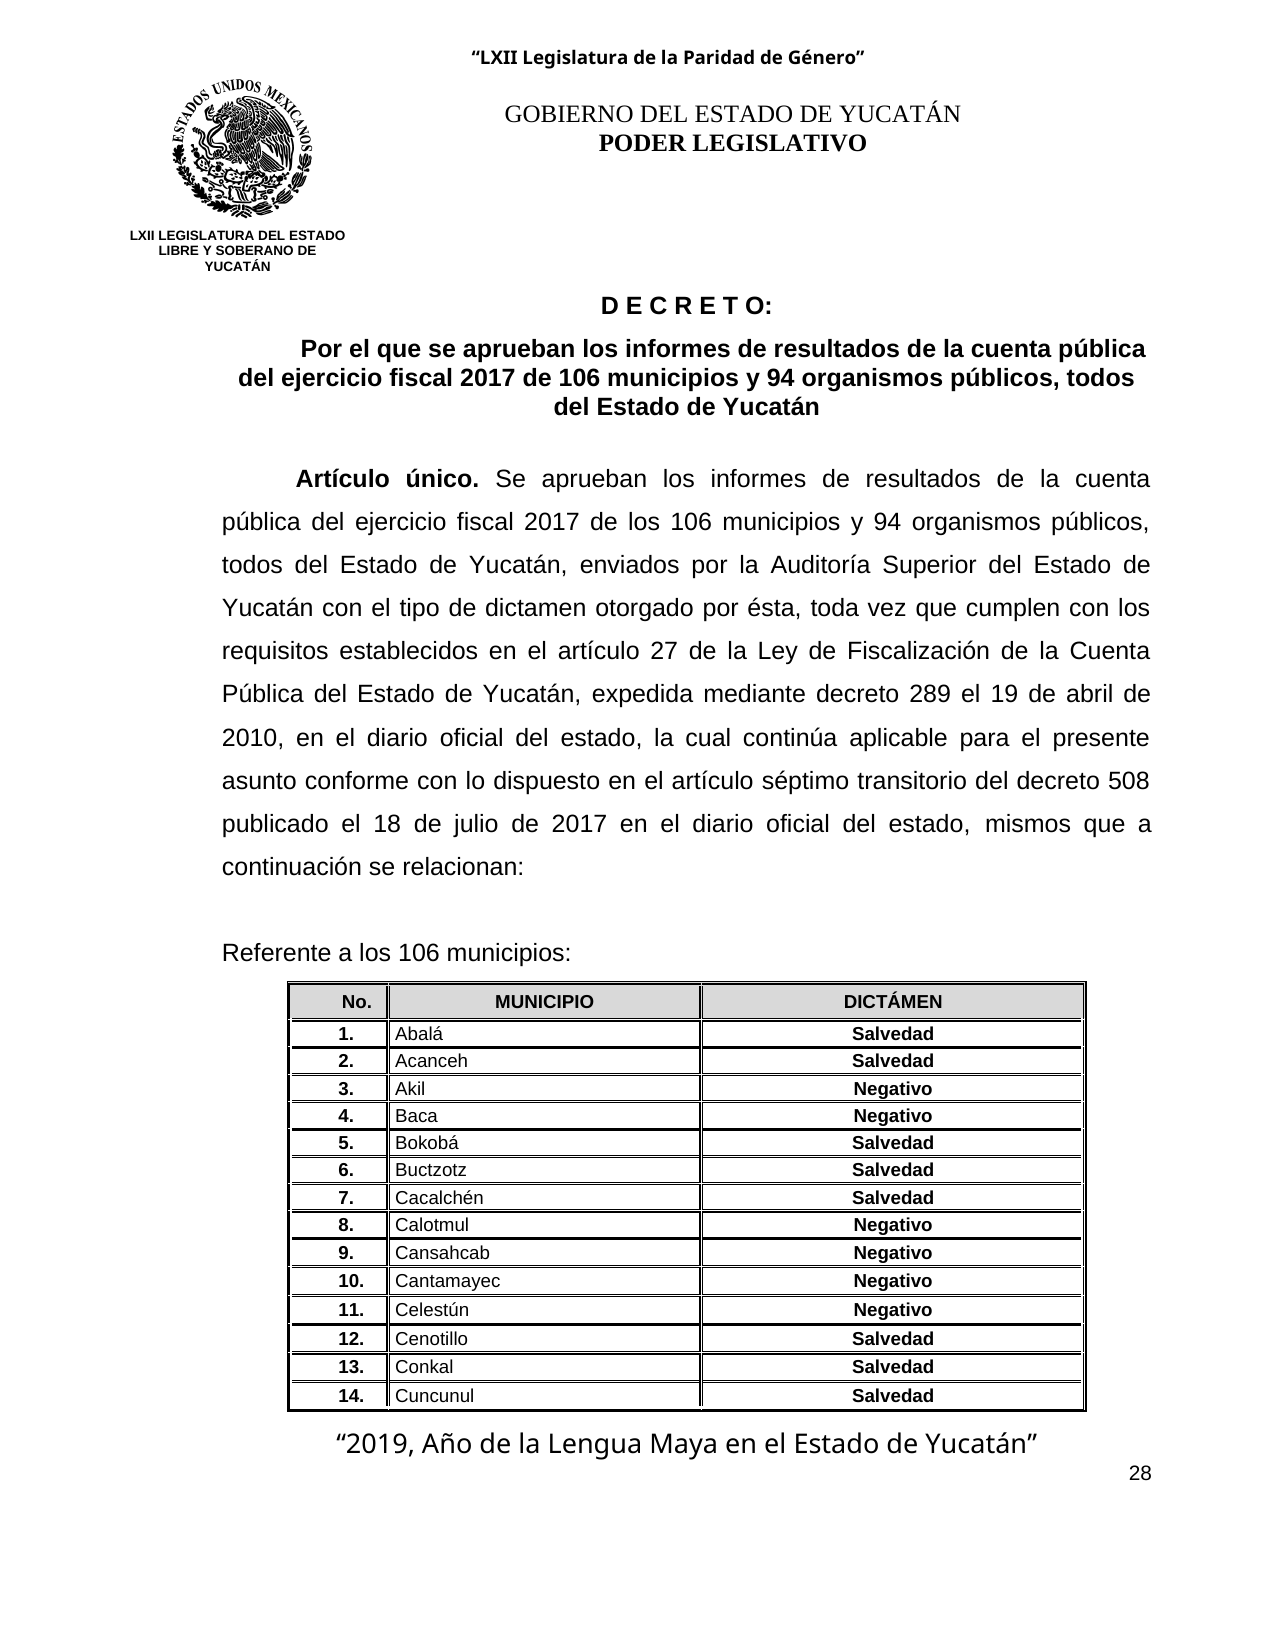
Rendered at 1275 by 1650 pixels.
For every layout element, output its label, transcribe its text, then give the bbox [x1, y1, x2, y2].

text Referente a los 106 municipios: [222, 938, 1152, 967]
table_cell [290, 1294, 387, 1322]
table_cell [288, 1209, 388, 1237]
table_cell Salvedad [703, 1182, 1083, 1209]
table_cell [290, 1155, 386, 1182]
table_cell Baca [390, 1103, 699, 1127]
table_cell Cenotillo [390, 1326, 699, 1351]
table_cell Salvedad [701, 1018, 1085, 1046]
table_cell Salvedad [701, 1380, 1083, 1408]
table_cell [290, 1100, 387, 1127]
table_cell Celestún [390, 1297, 699, 1322]
table_cell Calotmul [390, 1213, 699, 1237]
table_cell [288, 1018, 388, 1046]
table_cell Negativo [703, 1265, 1083, 1294]
table_cell [288, 1128, 386, 1155]
table_cell Akil [390, 1076, 699, 1100]
table_cell Cacalchén [390, 1185, 699, 1209]
table_cell Buctzotz [390, 1158, 699, 1182]
table_cell [288, 1046, 386, 1073]
table_cell [290, 1380, 388, 1408]
table_cell Cuncunul [388, 1383, 701, 1408]
table_cell Abalá [390, 1022, 699, 1046]
table_cell Bokobá [390, 1131, 699, 1155]
table_cell [290, 1265, 387, 1294]
table_cell [290, 1182, 387, 1209]
table_cell Negativo [701, 1209, 1085, 1237]
table_cell Negativo [703, 1100, 1083, 1127]
picture [138, 45, 346, 252]
table_cell [290, 1073, 387, 1100]
table_cell Conkal [390, 1355, 699, 1380]
table_cell Cansahcab [390, 1240, 699, 1265]
table_cell Negativo [703, 1237, 1083, 1265]
table_cell Negativo [703, 1073, 1083, 1100]
table_cell Salvedad [703, 1323, 1085, 1351]
text Por el que se aprueban los informes de resultados de la cuenta pública del ejercicio fiscal 2017 de 106 municipios y 94 organismos públicos, todos del Estado de Yucatán [222, 334, 1152, 421]
text Artículo único. Se aprueban los informes de resultados de la cuenta pública del ejercicio fiscal 2017 de los 106 municipios y 94 organismos públicos, todos del Estado de Yucatán, enviados por la Auditoría Superior del Estado de Yucatán con el tipo de dictamen otorgado por ésta, toda vez que cumplen con los requisitos establecidos en el artículo 27 de la Ley de Fiscalización de la Cuenta Pública del Estado de Yucatán, expedida mediante decreto 289 el 19 de abril de 2010, en el diario oficial del estado, la cual continúa aplicable para el presente asunto conforme con lo dispuesto en el artículo séptimo transitorio del decreto 508 publicado el 18 de julio de 2017 en el diario oficial del estado, mismos que a continuación se relacionan: [222, 464, 1152, 881]
table_header No. [290, 985, 388, 1018]
table_header DICTÁMEN [701, 984, 1083, 1018]
table_cell [288, 1323, 386, 1351]
table_cell Salvedad [703, 1351, 1083, 1380]
table_header MUNICIPIO [388, 984, 701, 1018]
table_cell [290, 1351, 387, 1380]
table_cell Salvedad [703, 1128, 1085, 1155]
table_cell Cantamayec [390, 1268, 699, 1294]
table_cell Acanceh [390, 1049, 699, 1073]
table_cell Salvedad [703, 1155, 1083, 1182]
table_cell Negativo [703, 1294, 1083, 1322]
table_cell [290, 1237, 386, 1265]
table_cell Salvedad [703, 1046, 1085, 1073]
text D E C R E T O: [222, 291, 1152, 320]
